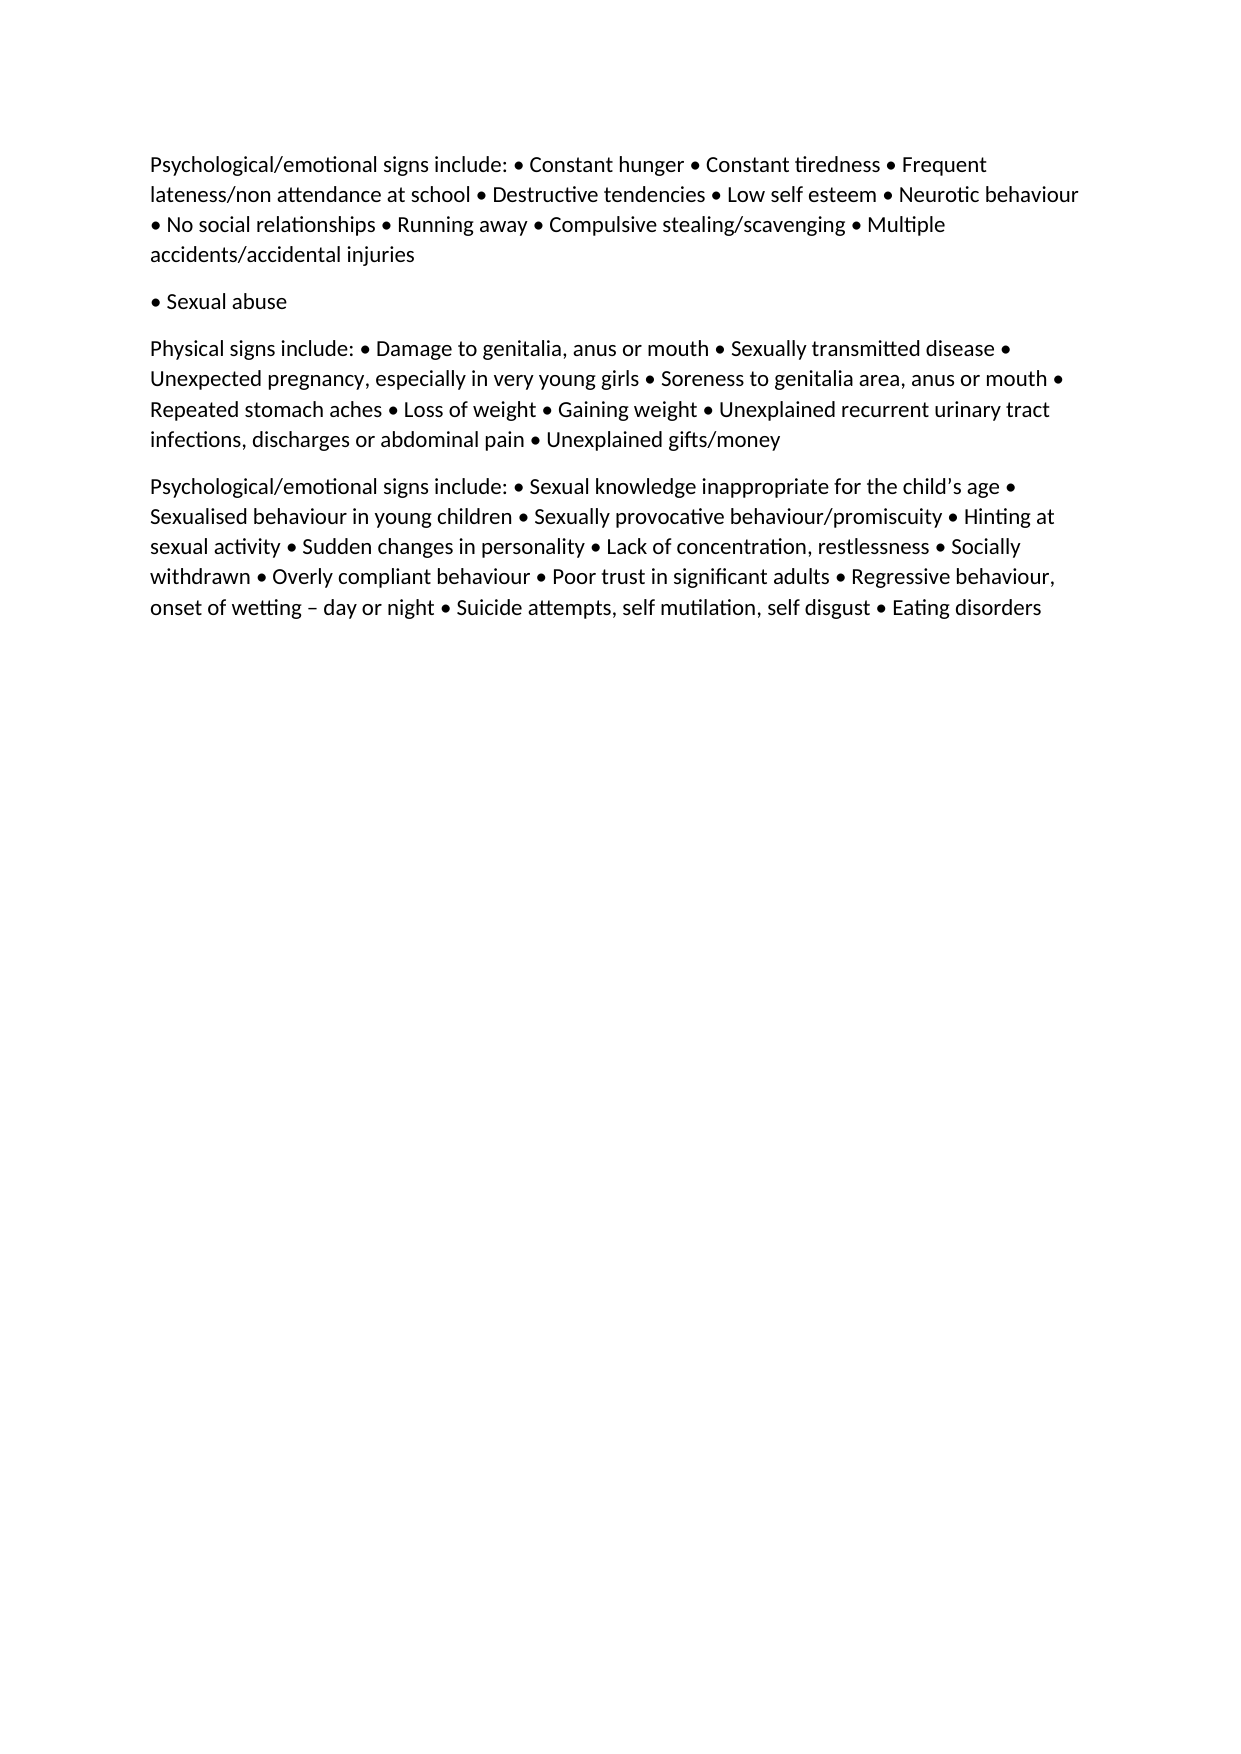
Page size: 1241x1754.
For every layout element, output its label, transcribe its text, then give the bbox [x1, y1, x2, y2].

text Psychological/emotional signs include: • Constant hunger • Constant tiredness • Frequent lateness/non attendance at school • Destructive tendencies • Low self esteem • Neurotic behaviour • No social relationships • Running away • Compulsive stealing/scavenging • Multiple accidents/accidental injuries [150, 150, 1090, 269]
text Psychological/emotional signs include: • Sexual knowledge inappropriate for the child’s age • Sexualised behaviour in young children • Sexually provocative behaviour/promiscuity • Hinting at sexual activity • Sudden changes in personality • Lack of concentration, restlessness • Socially withdrawn • Overly compliant behaviour • Poor trust in significant adults • Regressive behaviour, onset of wetting – day or night • Suicide attempts, self mutilation, self disgust • Eating disorders [150, 472, 1090, 621]
text Physical signs include: • Damage to genitalia, anus or mouth • Sexually transmitted disease • Unexpected pregnancy, especially in very young girls • Soreness to genitalia area, anus or mouth • Repeated stomach aches • Loss of weight • Gaining weight • Unexplained recurrent urinary tract infections, discharges or abdominal pain • Unexplained gifts/money [150, 334, 1090, 453]
text • Sexual abuse [150, 287, 1090, 316]
